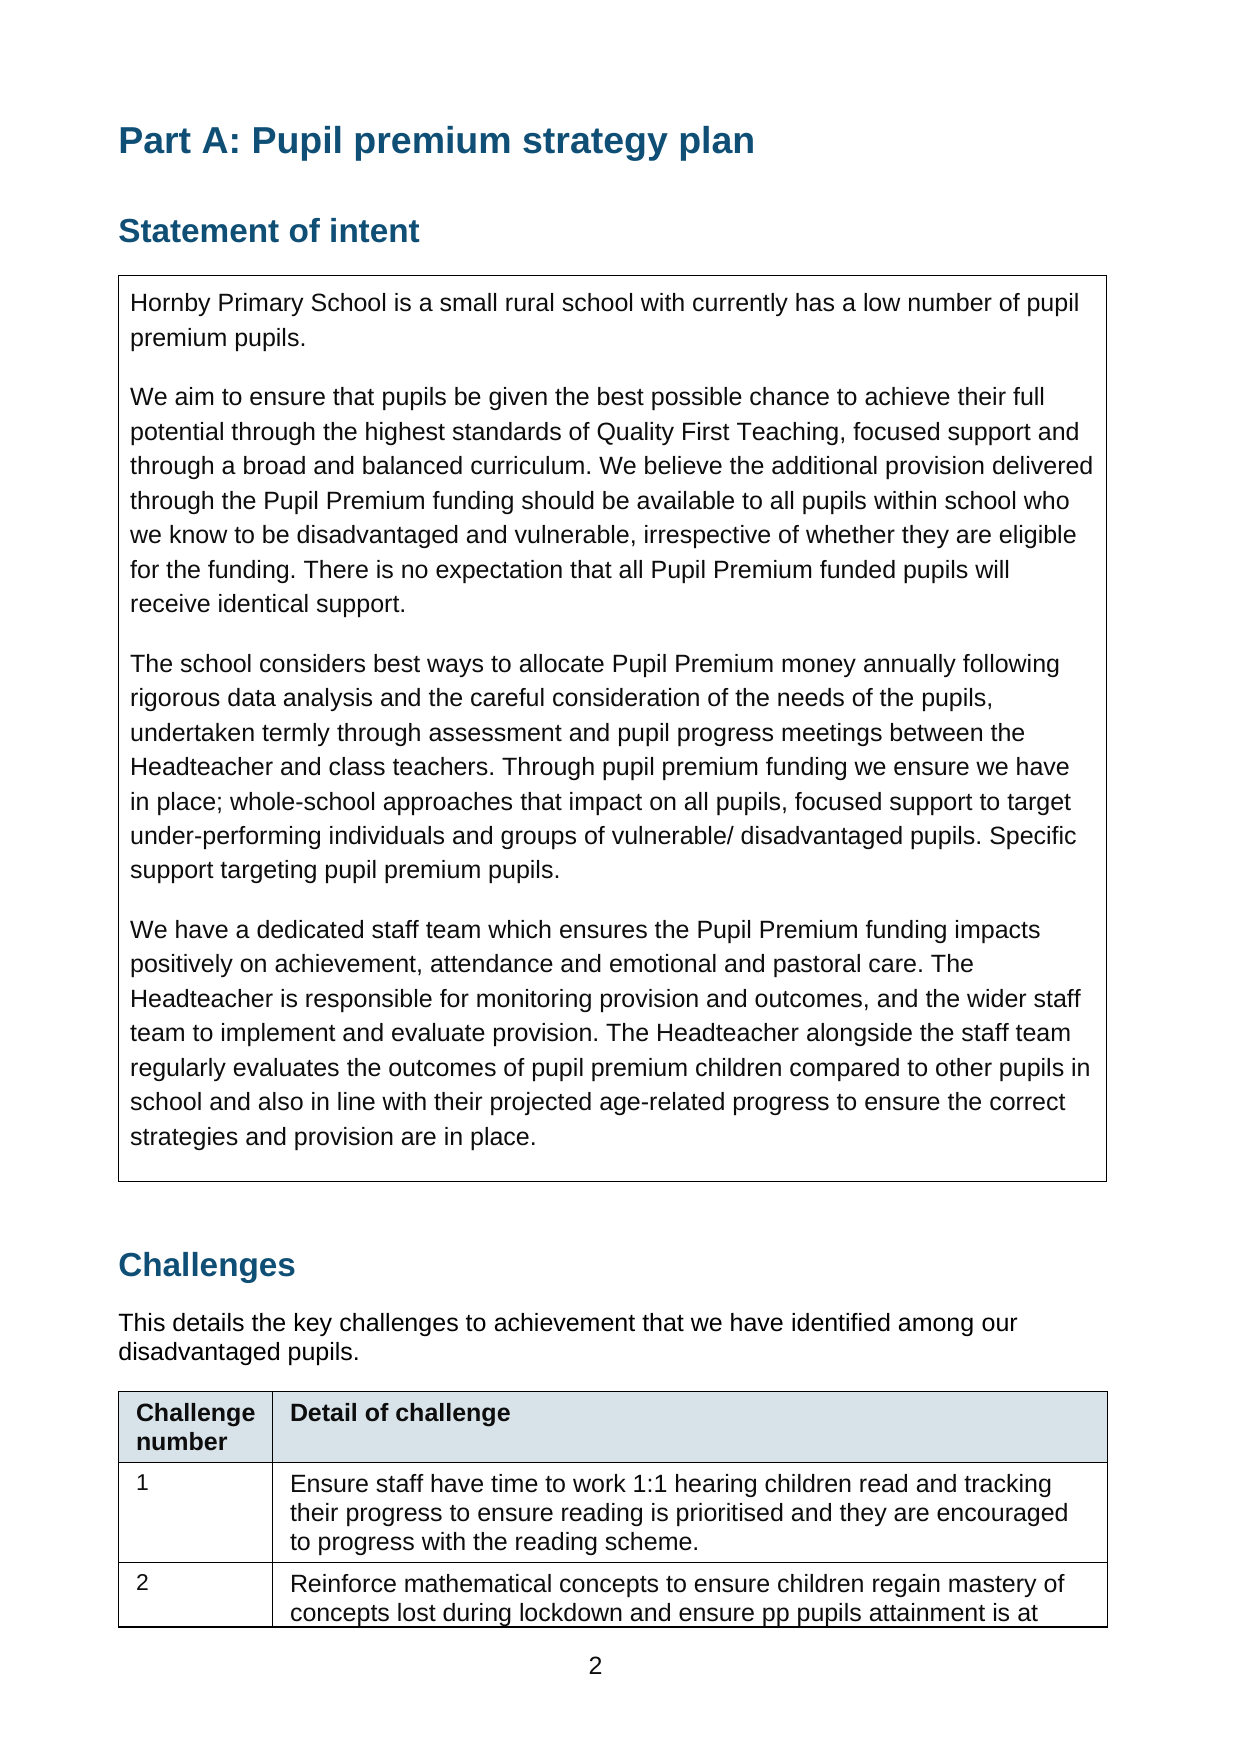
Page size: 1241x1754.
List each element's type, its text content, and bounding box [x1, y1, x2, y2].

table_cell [273, 1563, 1107, 1626]
table_header Hornby Primary School is a small rural school with currently has a low number of pupil premium pupils. We aim to ensure that pupils be given the best possible chance to achieve their full potential through the highest standards of Quality First Teaching, focused support and through a broad and balanced curriculum. We believe the additional provision delivered through the Pupil Premium funding should be available to all pupils within school who we know to be disadvantaged and vulnerable, irrespective of whether they are eligible for the funding. There is no expectation that all Pupil Premium funded pupils will receive identical support. The school considers best ways to allocate Pupil Premium money annually following rigorous data analysis and the careful consideration of the needs of the pupils, undertaken termly through assessment and pupil progress meetings between the Headteacher and class teachers. Through pupil premium funding we ensure we have in place; whole-school approaches that impact on all pupils, focused support to target under-performing individuals and groups of vulnerable/ disadvantaged pupils. Specific support targeting pupil premium pupils. We have a dedicated staff team which ensures the Pupil Premium funding impacts positively on achievement, attendance and emotional and pastoral care. The Headteacher is responsible for monitoring provision and outcomes, and the wider staff team to implement and evaluate provision. The Headteacher alongside the staff team regularly evaluates the outcomes of pupil premium children compared to other pupils in school and also in line with their projected age-related progress to ensure the correct strategies and provision are in place. [119, 276, 1106, 1181]
table_cell 2 [119, 1563, 272, 1626]
table_header Detail of challenge [273, 1392, 1107, 1462]
subtitle Statement of intent [118, 211, 1107, 250]
subtitle Challenges [118, 1245, 1107, 1283]
table_header Challenge number [119, 1392, 272, 1462]
text This details the key challenges to achievement that we have identified among our disadvantaged pupils. [118, 1308, 1107, 1366]
subtitle Part A: Pupil premium strategy plan [118, 118, 1107, 161]
table_cell Ensure staff have time to work 1:1 hearing children read and tracking their progress to ensure reading is prioritised and they are encouraged to progress with the reading scheme. [273, 1463, 1107, 1562]
table_cell 1 [119, 1463, 272, 1562]
